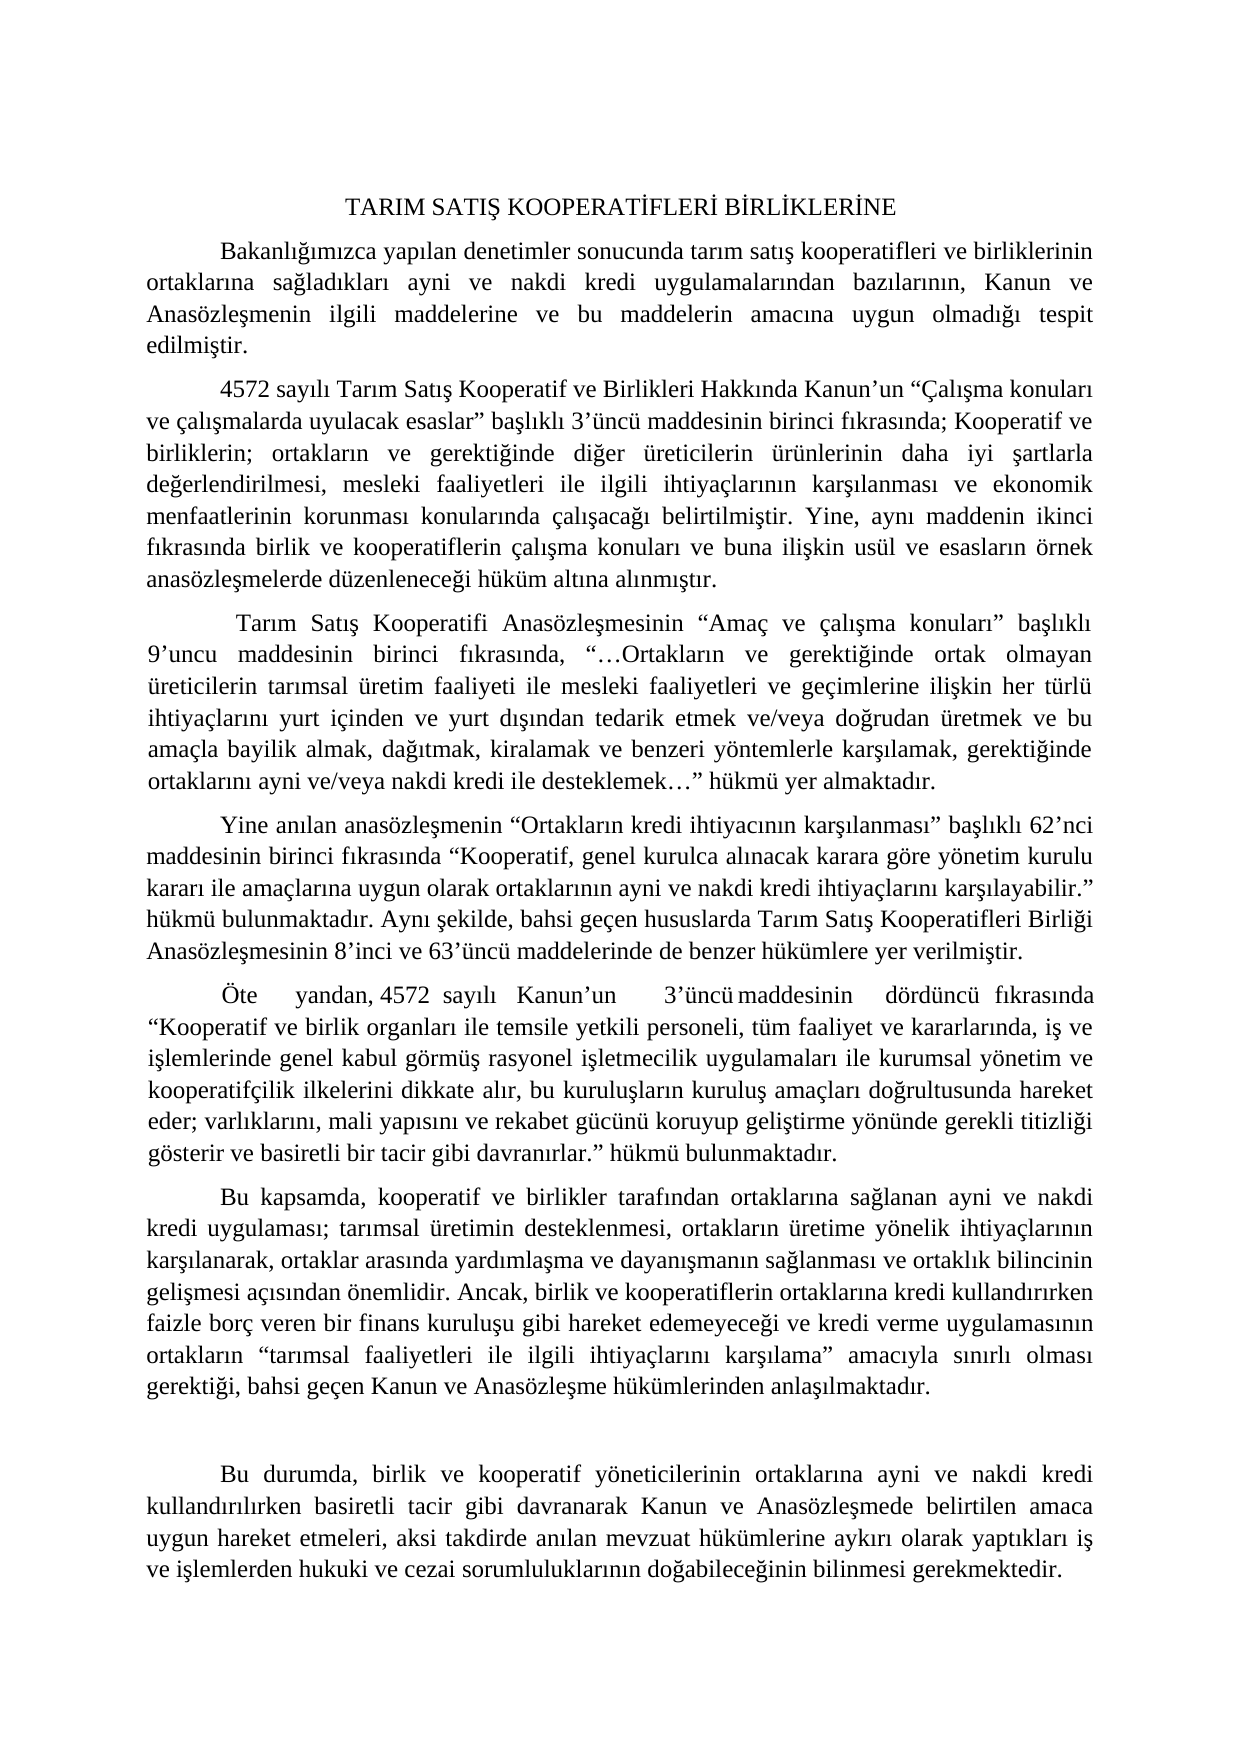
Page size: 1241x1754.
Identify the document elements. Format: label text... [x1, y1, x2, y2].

text Bakanlığımızca yapılan denetimler sonucunda tarım satış kooperatifleri ve birliklerinin ortaklarına sağladıkları ayni ve nakdi kredi uygulamalarından bazılarının, Kanun ve Anasözleşmenin ilgili maddelerine ve bu maddelerin amacına uygun olmadığı tespit edilmiştir. [146, 236, 1094, 359]
text Yine anılan anasözleşmenin “Ortakların kredi ihtiyacının karşılanması” başlıklı 62’nci maddesinin birinci fıkrasında “Kooperatif, genel kurulca alınacak karara göre yönetim kurulu kararı ile amaçlarına uygun olarak ortaklarının ayni ve nakdi kredi ihtiyaçlarını karşılayabilir.” hükmü bulunmaktadır. Aynı şekilde, bahsi geçen hususlarda Tarım Satış Kooperatifleri Birliği Anasözleşmesinin 8’inci ve 63’üncü maddelerinde de benzer hükümlere yer verilmiştir. [146, 810, 1094, 965]
text Tarım Satış Kooperatifi Anasözleşmesinin “Amaç ve çalışma konuları” başlıklı 9’uncu maddesinin birinci fıkrasında, “…Ortakların ve gerektiğinde ortak olmayan üreticilerin tarımsal üretim faaliyeti ile mesleki faaliyetleri ve geçimlerine ilişkin her türlü ihtiyaçlarını yurt içinden ve yurt dışından tedarik etmek ve/veya doğrudan üretmek ve bu amaçla bayilik almak, dağıtmak, kiralamak ve benzeri yöntemlerle karşılamak, gerektiğinde ortaklarını ayni ve/veya nakdi kredi ile desteklemek…” hükmü yer almaktadır. [148, 608, 1093, 794]
text TARIM SATIŞ KOOPERATİFLERİ BİRLİKLERİNE [148, 192, 1094, 220]
text Öte yandan, 4572 sayılı Kanun’un 3’üncü maddesinin dördüncü fıkrasında “Kooperatif ve birlik organları ile temsile yetkili personeli, tüm faaliyet ve kararlarında, iş ve işlemlerinde genel kabul görmüş rasyonel işletmecilik uygulamaları ile kurumsal yönetim ve kooperatifçilik ilkelerini dikkate alır, bu kuruluşların kuruluş amaçları doğrultusunda hareket eder; varlıklarını, mali yapısını ve rekabet gücünü koruyup geliştirme yönünde gerekli titizliği gösterir ve basiretli bir tacir gibi davranırlar.” hükmü bulunmaktadır. [148, 980, 1094, 1167]
text 4572 sayılı Tarım Satış Kooperatif ve Birlikleri Hakkında Kanun’un “Çalışma konuları ve çalışmalarda uyulacak esaslar” başlıklı 3’üncü maddesinin birinci fıkrasında; Kooperatif ve birliklerin; ortakların ve gerektiğinde diğer üreticilerin ürünlerinin daha iyi şartlarla değerlendirilmesi, mesleki faaliyetleri ile ilgili ihtiyaçlarının karşılanması ve ekonomik menfaatlerinin korunması konularında çalışacağı belirtilmiştir. Yine, aynı maddenin ikinci fıkrasında birlik ve kooperatiflerin çalışma konuları ve buna ilişkin usül ve esasların örnek anasözleşmelerde düzenleneceği hüküm altına alınmıştır. [146, 374, 1094, 593]
text Bu kapsamda, kooperatif ve birlikler tarafından ortaklarına sağlanan ayni ve nakdi kredi uygulaması; tarımsal üretimin desteklenmesi, ortakların üretime yönelik ihtiyaçlarının karşılanarak, ortaklar arasında yardımlaşma ve dayanışmanın sağlanması ve ortaklık bilincinin gelişmesi açısından önemlidir. Ancak, birlik ve kooperatiflerin ortaklarına kredi kullandırırken faizle borç veren bir finans kuruluşu gibi hareket edemeyeceği ve kredi verme uygulamasının ortakların “tarımsal faaliyetleri ile ilgili ihtiyaçlarını karşılama” amacıyla sınırlı olması gerektiği, bahsi geçen Kanun ve Anasözleşme hükümlerinden anlaşılmaktadır. [146, 1182, 1094, 1400]
text Bu durumda, birlik ve kooperatif yöneticilerinin ortaklarına ayni ve nakdi kredi kullandırılırken basiretli tacir gibi davranarak Kanun ve Anasözleşmede belirtilen amaca uygun hareket etmeleri, aksi takdirde anılan mevzuat hükümlerine aykırı olarak yaptıkları iş ve işlemlerden hukuki ve cezai sorumluluklarının doğabileceğinin bilinmesi gerekmektedir. [146, 1459, 1094, 1583]
